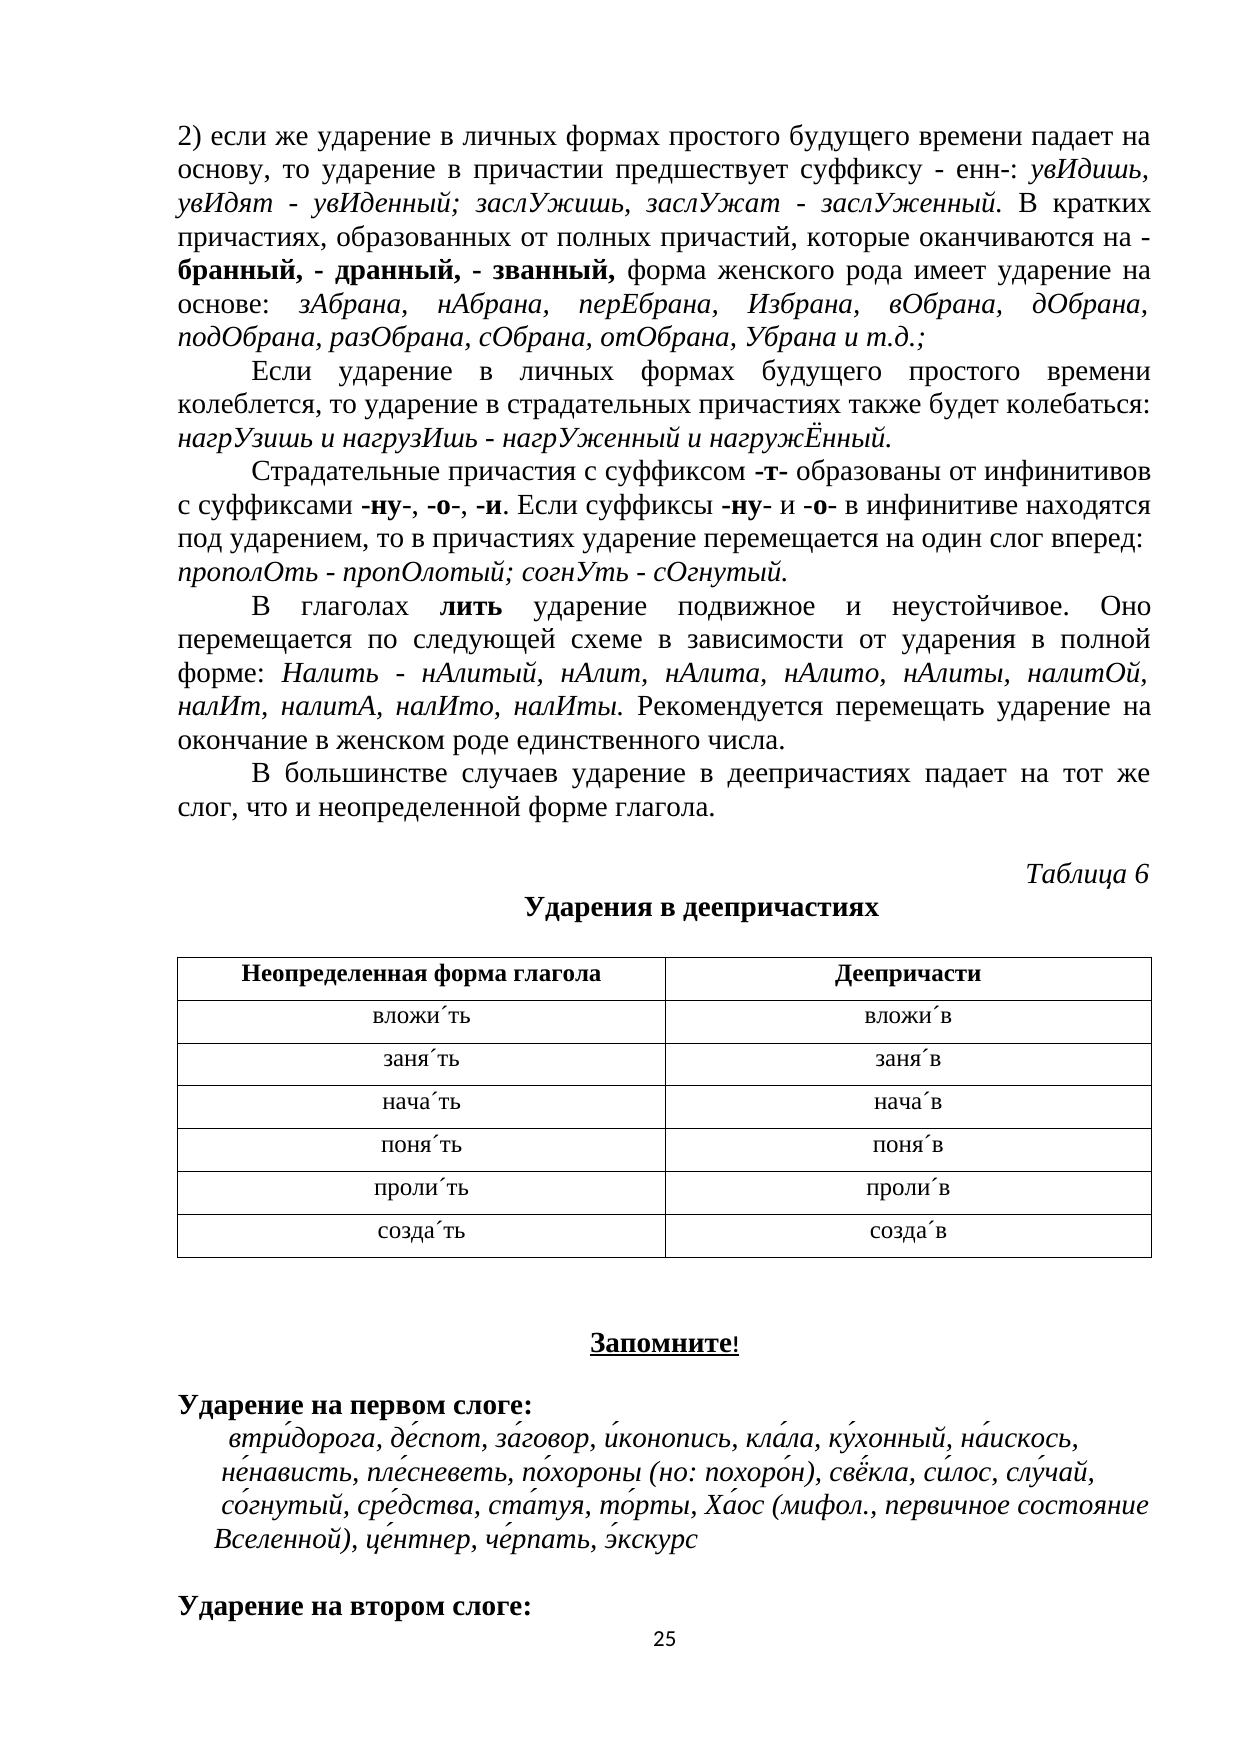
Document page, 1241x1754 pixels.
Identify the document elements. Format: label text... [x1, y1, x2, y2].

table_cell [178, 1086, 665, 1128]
list Ударение на первом слоге: [177, 1387, 1152, 1420]
text В глаголах лить ударение подвижное и неустойчивое. Оно перемещается по следующей схеме в зависимости от ударения в полной форме: Налить - нАлитый, нАлит, нАлита, нАлито, нАлиты, налитОй, налИт, налитА, налИто, налИты. Рекомендуется перемещать ударение на окончание в женском роде единственного числа. [177, 588, 1152, 755]
list не́нависть, пле́сневеть, по́хороны (но: похоро́н), свё́кла, си́лос, слу́чай, [177, 1454, 1152, 1487]
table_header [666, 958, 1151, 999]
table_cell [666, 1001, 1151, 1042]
text Страдательные причастия с суффиксом -т- образованы от инфинитивов с суффиксами -ну-, -о-, -и. Если суффиксы -ну- и -о- в инфинитиве находятся под ударением, то в причастиях ударение перемещается на один слог вперед: [177, 453, 1152, 554]
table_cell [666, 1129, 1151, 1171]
list Вселенной), це́нтнер, че́рпать, э́кскурс [177, 1521, 1152, 1554]
list втри́дорога, де́спот, за́говор, и́конопись, кла́ла, ку́хонный, на́искось, [177, 1420, 1152, 1454]
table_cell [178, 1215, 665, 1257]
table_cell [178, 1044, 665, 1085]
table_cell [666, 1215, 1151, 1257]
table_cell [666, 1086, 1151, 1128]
text Запомните! [177, 1325, 1152, 1359]
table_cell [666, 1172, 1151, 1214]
text Ударения в деепричастиях [177, 889, 1152, 923]
list Ударение на втором слоге: [177, 1588, 1152, 1622]
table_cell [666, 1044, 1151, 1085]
list со́гнутый, сре́дства, ста́туя, то́рты, Ха́ос (мифол., первичное состояние [177, 1487, 1152, 1521]
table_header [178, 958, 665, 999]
text Если ударение в личных формах будущего простого времени колеблется, то ударение в страдательных причастиях также будет колебаться: нагрУзишь и нагрузИшь - нагрУженный и нагружЁнный. [177, 353, 1152, 453]
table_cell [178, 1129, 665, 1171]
text В большинстве случаев ударение в деепричастиях падает на тот же слог, что и неопределенной форме глагола. [177, 755, 1152, 822]
text 2) если же ударение в личных формах простого будущего времени падает на основу, то ударение в причастии предшествует суффиксу - енн-: увИдишь, увИдят - увИденный; заслУжишь, заслУжат - заслУженный. В кратких причастиях, образованных от полных причастий, которые оканчиваются на - бранный, - дранный, - званный, форма женского рода имеет ударение на основе: зАбрана, нАбрана, перЕбрана, Избрана, вОбрана, дОбрана, подОбрана, разОбрана, сОбрана, отОбрана, Убрана и т.д.; [177, 118, 1152, 353]
text Таблица 6 [177, 856, 1152, 889]
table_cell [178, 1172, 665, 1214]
text прополОть - пропОлотый; согнУть - сОгнутый. [177, 554, 1152, 588]
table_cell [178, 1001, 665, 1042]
